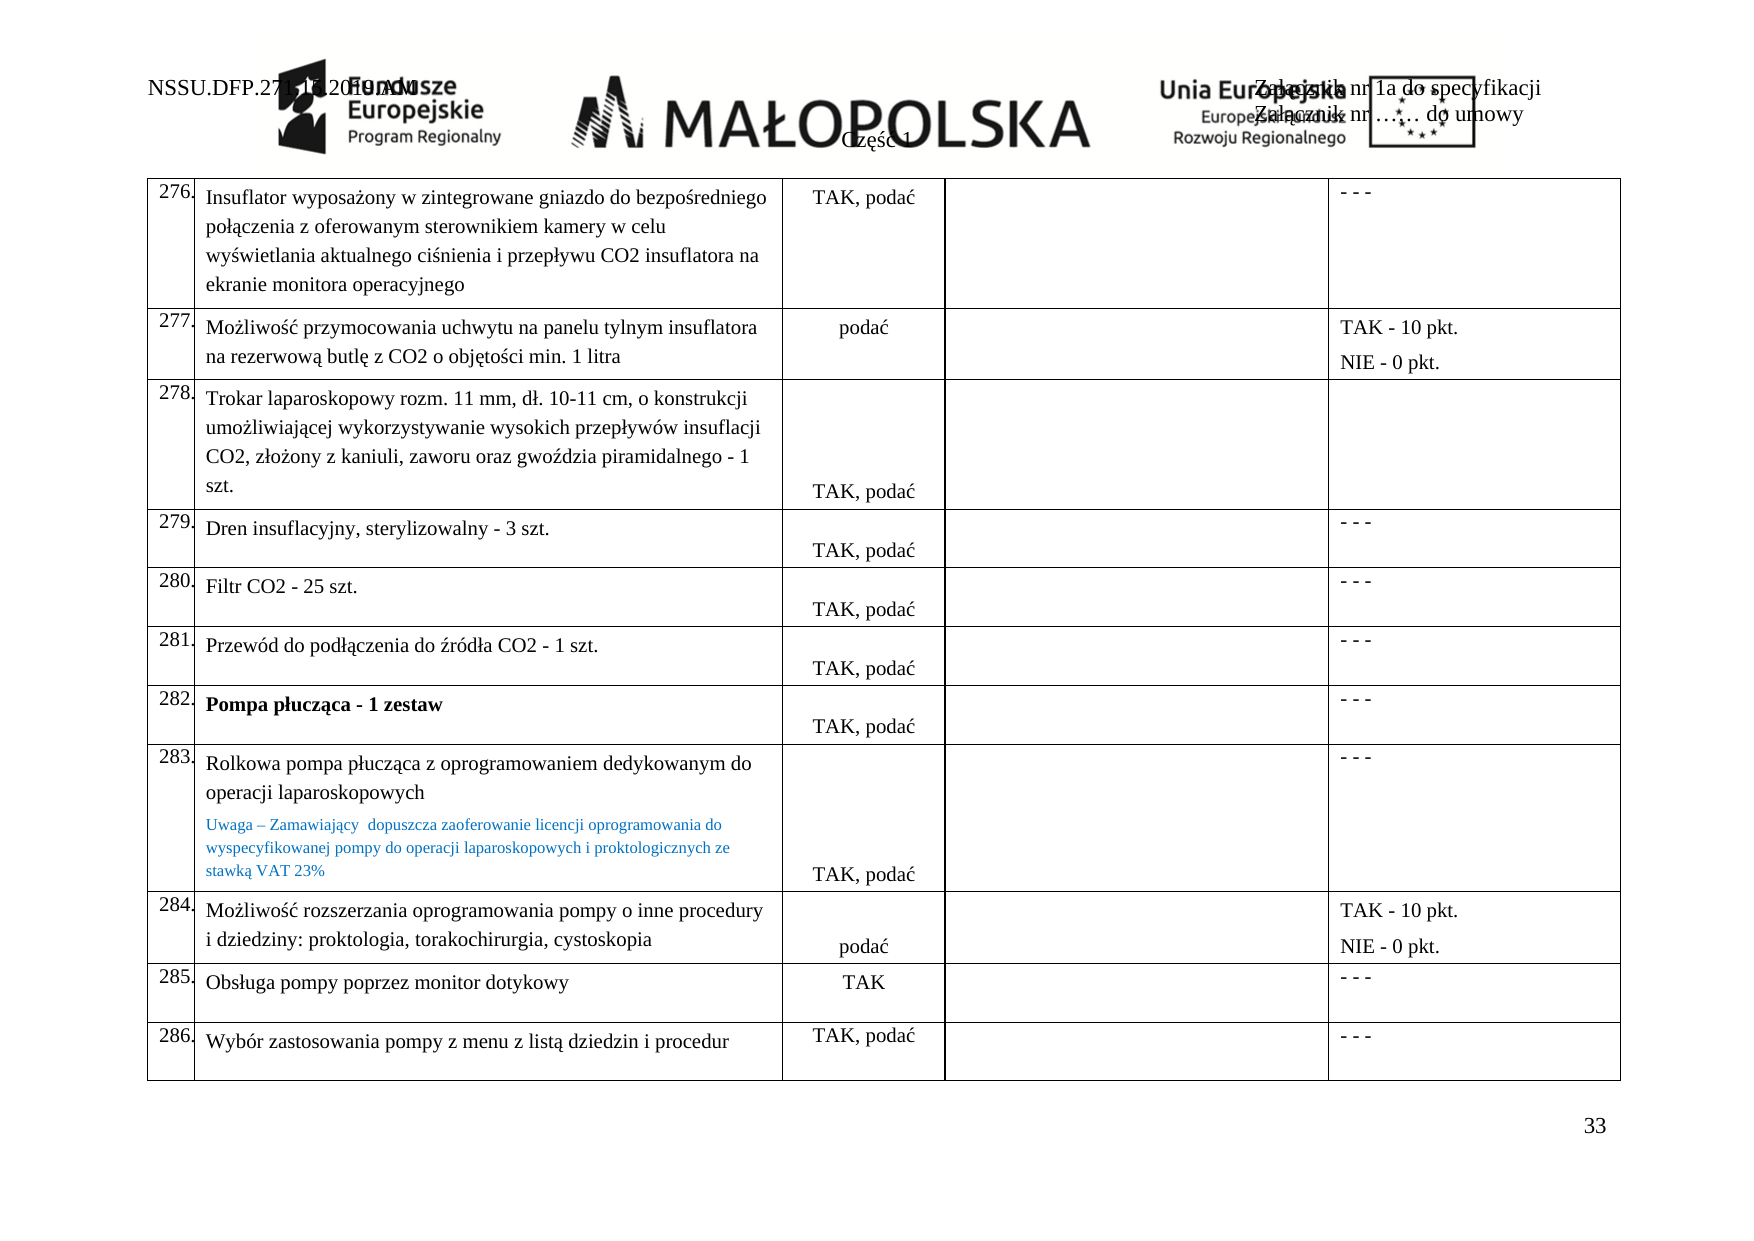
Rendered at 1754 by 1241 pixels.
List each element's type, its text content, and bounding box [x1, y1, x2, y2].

table_cell [148, 627, 194, 685]
table_cell [946, 380, 1328, 508]
table_cell Przewód do podłączenia do źródła CO2 - 1 szt. [195, 627, 782, 685]
table_cell [946, 686, 1328, 743]
table_cell TAK, podać [783, 510, 944, 567]
table_cell [946, 892, 1328, 963]
table_cell TAK, podać [783, 568, 944, 626]
table_cell Dren insuflacyjny, sterylizowalny - 3 szt. [195, 510, 782, 567]
table_cell Trokar laparoskopowy rozm. 11 mm, dł. 10-11 cm, o konstrukcji umożliwiającej wykorzystywanie wysokich przepływów insuflacji CO2, złożony z kaniuli, zaworu oraz gwoździa piramidalnego - 1 szt. [195, 380, 782, 508]
table_cell [1329, 380, 1620, 508]
table_cell - - - [1329, 568, 1620, 626]
table_cell Rolkowa pompa płucząca z oprogramowaniem dedykowanym do operacji laparoskopowych Uwaga – Zamawiający dopuszcza zaoferowanie licencji oprogramowania do wyspecyfikowanej pompy do operacji laparoskopowych i proktologicznych ze stawką VAT 23% [195, 745, 782, 891]
table_cell TAK, podać [783, 745, 944, 891]
table_cell - - - [1329, 1023, 1620, 1080]
table_cell [946, 745, 1328, 891]
table_cell Możliwość rozszerzania oprogramowania pompy o inne procedury i dziedziny: proktologia, torakochirurgia, cystoskopia [195, 892, 782, 963]
picture [255, 36, 1499, 178]
table_cell [148, 686, 194, 743]
table_cell [946, 309, 1328, 379]
table_cell Wybór zastosowania pompy z menu z listą dziedzin i procedur wyświetlanej na monitorze dotykowym [195, 1023, 782, 1080]
table_cell - - - [1329, 510, 1620, 567]
table_cell TAK, podać [783, 380, 944, 508]
table_cell TAK, podać [783, 686, 944, 743]
table_cell [148, 510, 194, 567]
table_cell [148, 745, 194, 891]
table_cell TAK, podać [783, 627, 944, 685]
table_cell - - - [1329, 686, 1620, 743]
table_cell [148, 380, 194, 508]
table_cell [946, 179, 1328, 307]
table_cell TAK [783, 964, 944, 1022]
table_cell TAK, podać [783, 179, 944, 307]
table_cell [946, 964, 1328, 1022]
table_cell - - - [1329, 627, 1620, 685]
table_cell Obsługa pompy poprzez monitor dotykowy [195, 964, 782, 1022]
table_cell [148, 309, 194, 379]
table_cell podać [783, 892, 944, 963]
table_cell [148, 964, 194, 1022]
table_cell [946, 510, 1328, 567]
table_cell podać [783, 309, 944, 379]
table_cell TAK - 10 pkt. NIE - 0 pkt. [1329, 892, 1620, 963]
table_cell Insuflator wyposażony w zintegrowane gniazdo do bezpośredniego połączenia z oferowanym sterownikiem kamery w celu wyświetlania aktualnego ciśnienia i przepływu CO2 insuflatora na ekranie monitora operacyjnego [195, 179, 782, 307]
table_cell [946, 1023, 1328, 1080]
table_cell [946, 568, 1328, 626]
table_cell - - - [1329, 179, 1620, 307]
table_cell [148, 1023, 194, 1080]
table_cell Filtr CO2 - 25 szt. [195, 568, 782, 626]
table_cell [946, 627, 1328, 685]
table_cell [148, 568, 194, 626]
table_cell - - - [1329, 745, 1620, 891]
table_cell TAK - 10 pkt. NIE - 0 pkt. [1329, 309, 1620, 379]
table_cell - - - [1329, 964, 1620, 1022]
table_cell TAK, podać [783, 1023, 944, 1080]
table_cell [148, 179, 194, 307]
table_cell Pompa płucząca - 1 zestaw [195, 686, 782, 743]
table_cell [148, 892, 194, 963]
table_cell Możliwość przymocowania uchwytu na panelu tylnym insuflatora na rezerwową butlę z CO2 o objętości min. 1 litra [195, 309, 782, 379]
